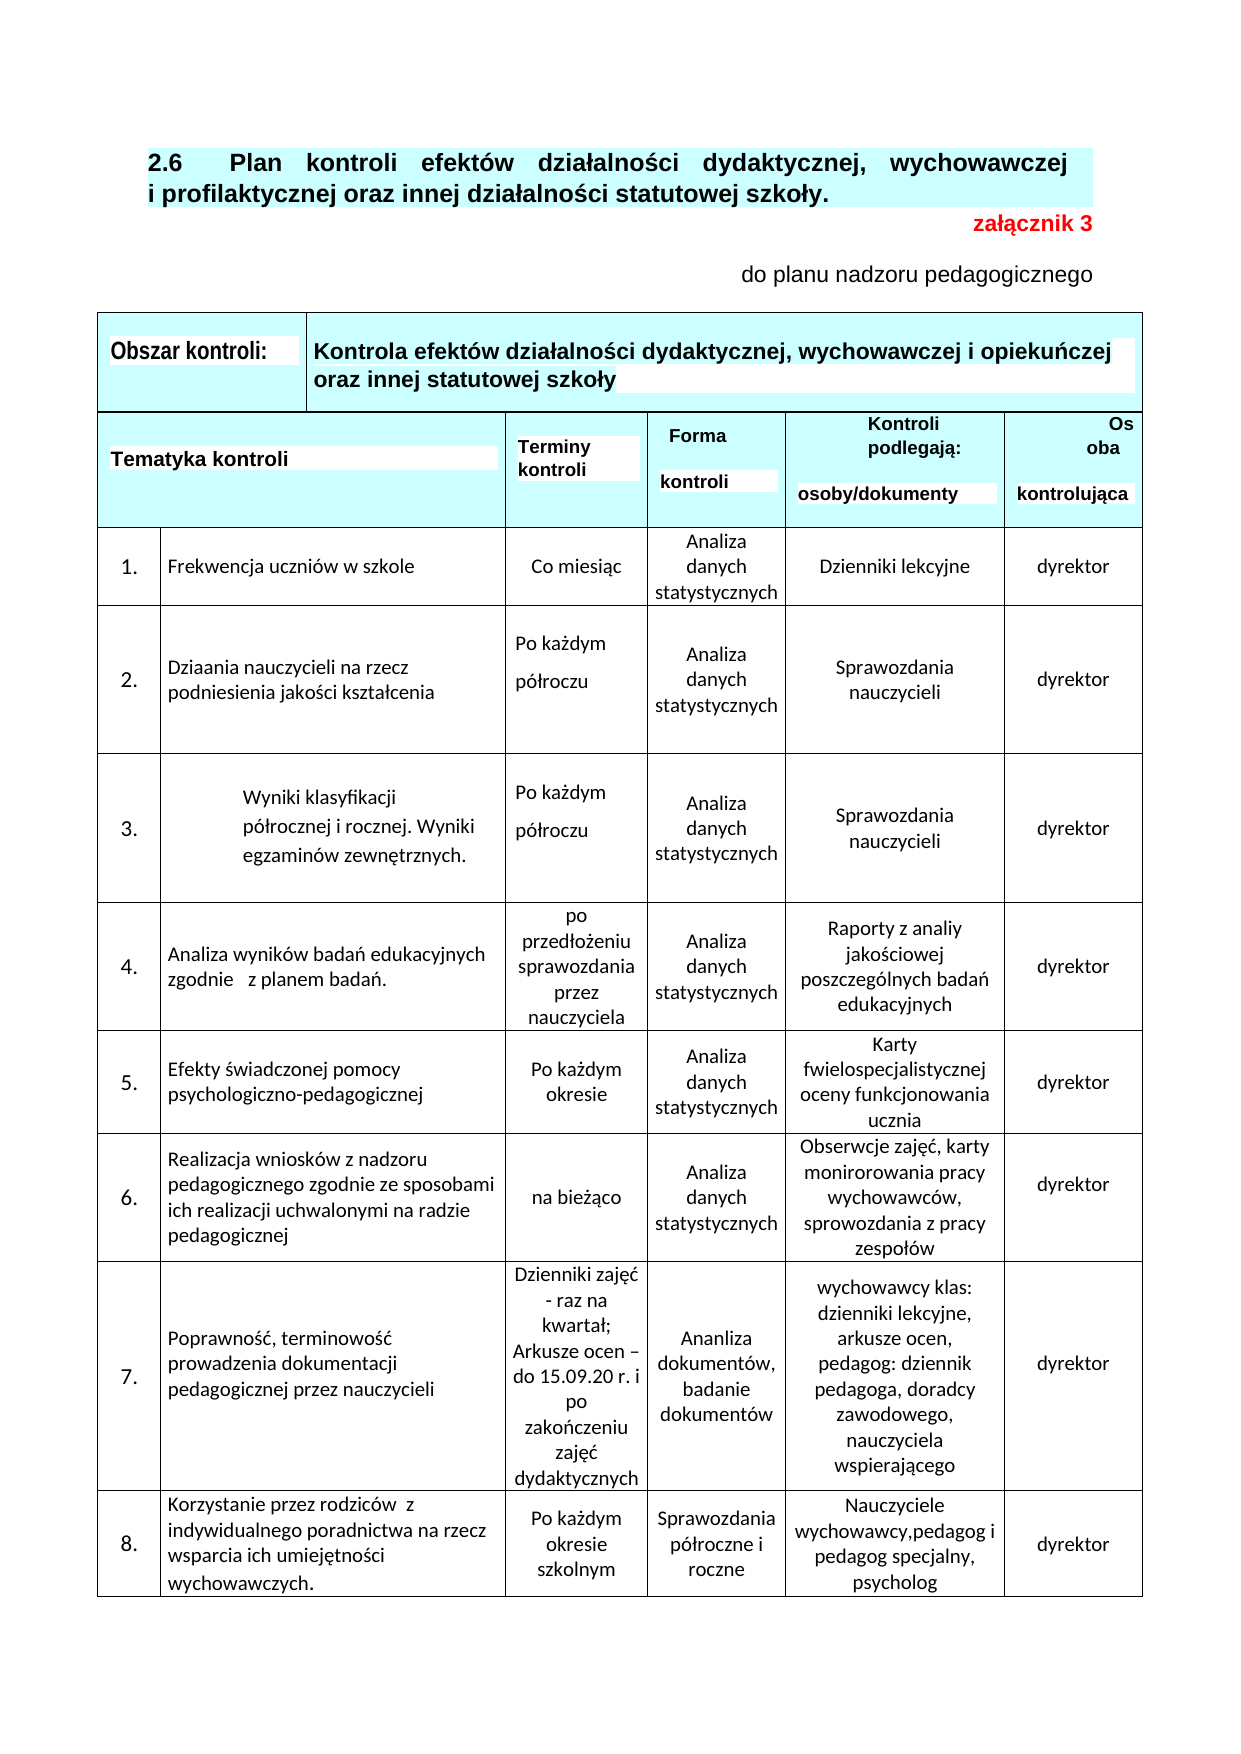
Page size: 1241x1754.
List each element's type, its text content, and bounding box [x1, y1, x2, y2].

table_cell 2. [98, 606, 160, 753]
text załącznik 3 [148, 210, 1093, 236]
table_cell Po każdym okresie szkolnym [506, 1491, 647, 1596]
table_cell Korzystanie przez rodziców z indywidualnego poradnictwa na rzecz wsparcia ich umiejętności wychowawczych. [161, 1491, 505, 1596]
table_cell Ananliza dokumentów, badanie dokumentów [648, 1262, 785, 1490]
table_cell Analiza danych statystycznych [648, 606, 785, 753]
table_cell dyrektor [1005, 528, 1142, 604]
table_cell Analiza wyników badań edukacyjnych zgodnie z planem badań. [161, 903, 505, 1030]
table_cell Wyniki klasyfikacji półrocznej i rocznej. Wyniki egzaminów zewnętrznych. [161, 754, 505, 902]
table_cell Efekty świadczonej pomocy psychologiczno-pedagogicznej [161, 1031, 505, 1132]
table_cell Po każdym półroczu [506, 606, 647, 753]
table_cell dyrektor [1005, 1031, 1142, 1132]
table_cell Analiza danych statystycznych [648, 1031, 785, 1132]
table_cell Tematyka kontroli [98, 413, 505, 527]
table_cell Dziaania nauczycieli na rzecz podniesienia jakości kształcenia [161, 606, 505, 753]
table_cell wychowawcy klas: dzienniki lekcyjne, arkusze ocen, pedagog: dziennik pedagoga, doradcy zawodowego, nauczyciela wspierającego [786, 1262, 1004, 1490]
table_cell Osoba kontrolująca [1005, 413, 1142, 527]
table_cell 8. [98, 1491, 160, 1596]
table_cell 6. [98, 1134, 160, 1261]
table_cell Poprawność, terminowość prowadzenia dokumentacji pedagogicznej przez nauczycieli [161, 1262, 505, 1490]
table_cell Dzienniki lekcyjne [786, 528, 1004, 604]
table_cell Po każdym okresie [506, 1031, 647, 1132]
table_cell dyrektor [1005, 1134, 1142, 1261]
table_header Kontrola efektów działalności dydaktycznej, wychowawczej i opiekuńczej oraz innej statutowej szkoły [307, 313, 1142, 411]
table_cell dyrektor [1005, 606, 1142, 753]
table_cell dyrektor [1005, 903, 1142, 1030]
table_cell Karty fwielospecjalistycznej oceny funkcjonowania ucznia [786, 1031, 1004, 1132]
table_cell Po każdym półroczu [506, 754, 647, 902]
table_cell Analiza danych statystycznych [648, 1134, 785, 1261]
table_cell Analiza danych statystycznych [648, 754, 785, 902]
table_cell Analiza danych statystycznych [648, 528, 785, 604]
table_cell 4. [98, 903, 160, 1030]
table_cell 1. [98, 528, 160, 604]
table_cell Co miesiąc [506, 528, 647, 604]
table_cell Sprawozdania nauczycieli [786, 754, 1004, 902]
table_header Obszar kontroli: [98, 313, 306, 411]
table_cell 7. [98, 1262, 160, 1490]
table_cell 3. [98, 754, 160, 902]
table_cell Frekwencja uczniów w szkole [161, 528, 505, 604]
text do planu nadzoru pedagogicznego [148, 261, 1093, 287]
table_cell na bieżąco [506, 1134, 647, 1261]
table_cell Analiza danych statystycznych [648, 903, 785, 1030]
table_cell Nauczyciele wychowawcy,pedagog i pedagog specjalny, psycholog [786, 1491, 1004, 1596]
table_cell Forma kontroli [648, 413, 785, 527]
table_cell Obserwcje zajęć, karty monirorowania pracy wychowawców, sprowozdania z pracy zespołów [786, 1134, 1004, 1261]
text 2.6 Plan kontroli efektów działalności dydaktycznej, wychowawczej i profilaktycznej oraz innej działalności statutowej szkoły. [148, 148, 1093, 207]
table_cell 5. [98, 1031, 160, 1132]
table_cell Kontroli podlegają: osoby/dokumenty [786, 413, 1004, 527]
table_cell dyrektor [1005, 754, 1142, 902]
table_cell Terminy kontroli [506, 413, 647, 527]
table_cell Dzienniki zajęć - raz na kwartał; Arkusze ocen – do 15.09.20 r. i po zakończeniu zajęć dydaktycznych [506, 1262, 647, 1490]
table_cell Realizacja wniosków z nadzoru pedagogicznego zgodnie ze sposobami ich realizacji uchwalonymi na radzie pedagogicznej [161, 1134, 505, 1261]
table_cell Raporty z analiy jakościowej poszczególnych badań edukacyjnych [786, 903, 1004, 1030]
table_cell Sprawozdania nauczycieli [786, 606, 1004, 753]
table_cell Sprawozdania półroczne i roczne [648, 1491, 785, 1596]
table_cell dyrektor [1005, 1262, 1142, 1490]
table_cell po przedłożeniu sprawozdania przez nauczyciela [506, 903, 647, 1030]
table_cell dyrektor [1005, 1491, 1142, 1596]
